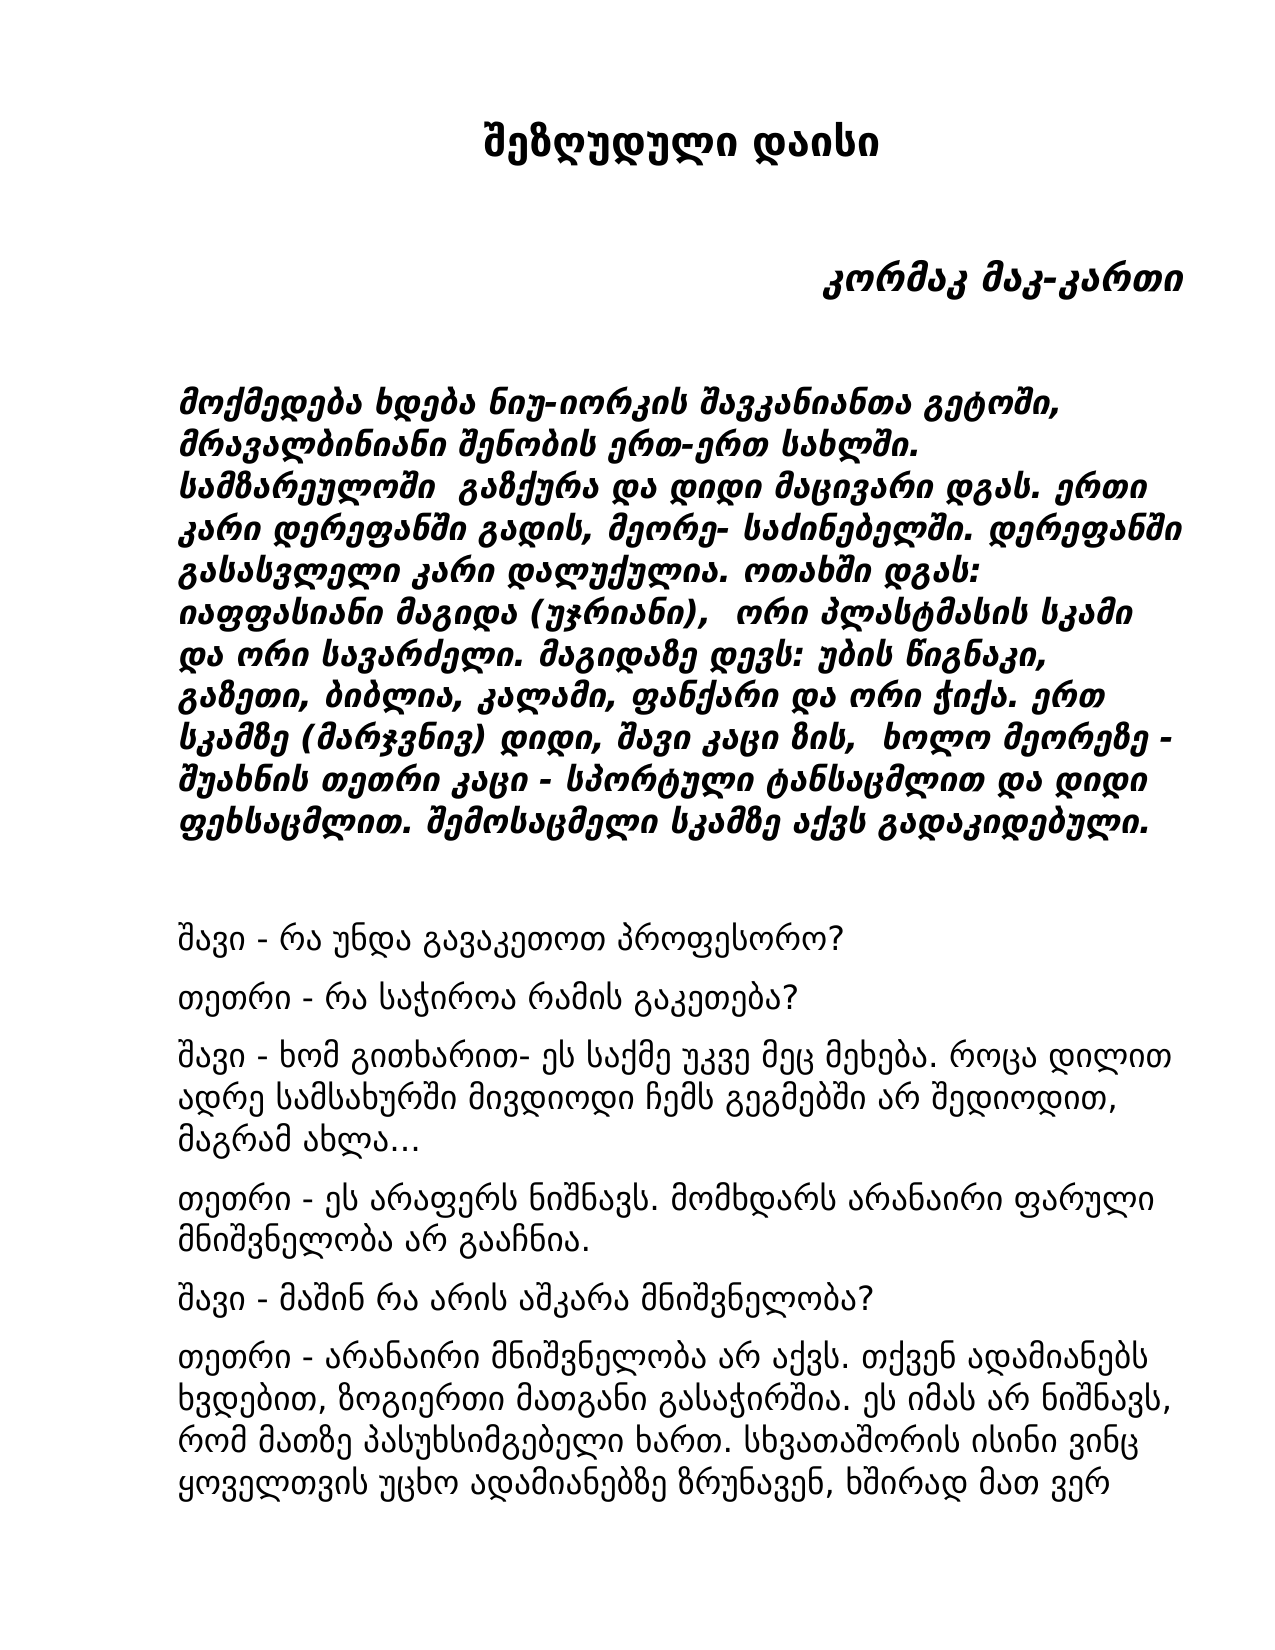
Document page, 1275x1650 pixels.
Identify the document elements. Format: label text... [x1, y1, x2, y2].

text კორმაკ მაკ-კართი [177, 256, 1186, 300]
text შავი - მაშინ რა არის აშკარა მნიშვნელობა? [177, 1279, 1186, 1318]
text შავი - ხომ გითხარით- ეს საქმე უკვე მეც მეხება. როცა დილით ადრე სამსახურში მივდიოდი ჩემს გეგმებში არ შედიოდით, მაგრამ ახლა... [177, 1037, 1186, 1159]
text თეთრი - ეს არაფერს ნიშნავს. მომხდარს არანაირი ფარული მნიშვნელობა არ გააჩნია. [177, 1179, 1186, 1260]
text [177, 1338, 1186, 1502]
text თეთრი - რა საჭიროა რამის გაკეთება? [177, 978, 1186, 1017]
text მოქმედება ხდება ნიუ-იორკის შავკანიანთა გეტოში, მრავალბინიანი შენობის ერთ-ერთ სახლში. სამზარეულოში გაზქურა და დიდი მაცივარი დგას. ერთი კარი დერეფანში გადის, მეორე- საძინებელში. დერეფანში გასასვლელი კარი დალუქულია. ოთახში დგას: იაფფასიანი მაგიდა (უჯრიანი), ორი პლასტმასის სკამი და ორი სავარძელი. მაგიდაზე დევს: უბის წიგნაკი, გაზეთი, ბიბლია, კალამი, ფანქარი და ორი ჭიქა. ერთ სკამზე (მარჯვნივ) დიდი, შავი კაცი ზის, ხოლო მეორეზე - შუახნის თეთრი კაცი - სპორტული ტანსაცმლით და დიდი ფეხსაცმლით. შემოსაცმელი სკამზე აქვს გადაკიდებული. [177, 384, 1186, 841]
text შეზღუდული დაისი [177, 118, 1186, 167]
text შავი - რა უნდა გავაკეთოთ პროფესორო? [177, 919, 1186, 958]
